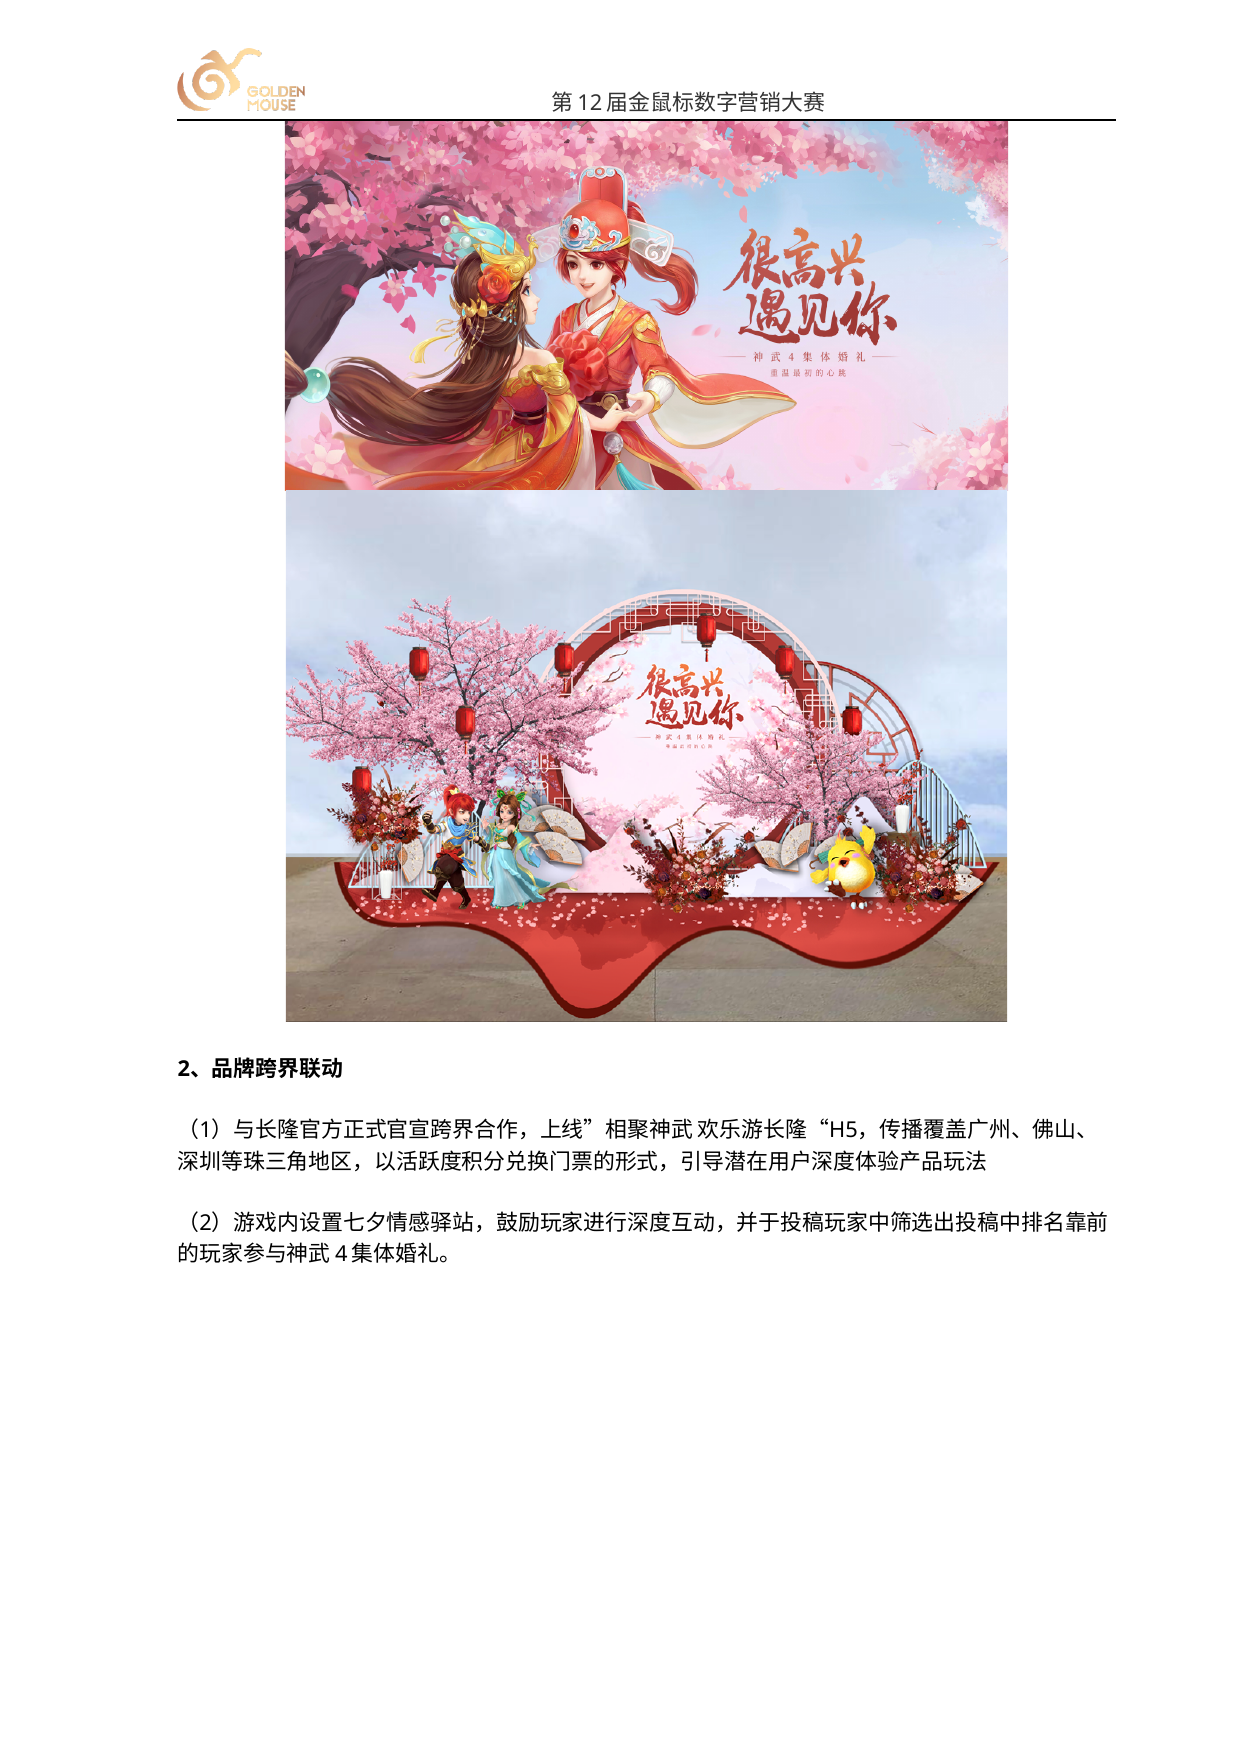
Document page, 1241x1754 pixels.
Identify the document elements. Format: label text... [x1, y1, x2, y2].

picture [177, 48, 305, 111]
text （1）与长隆官方正式官宣跨界合作，上线”相聚神武 欢乐游长隆“H5，传播覆盖广州、佛山、深圳等珠三角地区，以活跃度积分兑换门票的形式，引导潜在用户深度体验产品玩法 [177, 1112, 1116, 1175]
text （2）游戏内设置七夕情感驿站，鼓励玩家进行深度互动，并于投稿玩家中筛选出投稿中排名靠前的玩家参与神武4集体婚礼。 [177, 1204, 1116, 1268]
text 2、品牌跨界联动 [177, 1051, 1116, 1083]
picture [284, 121, 1009, 1022]
